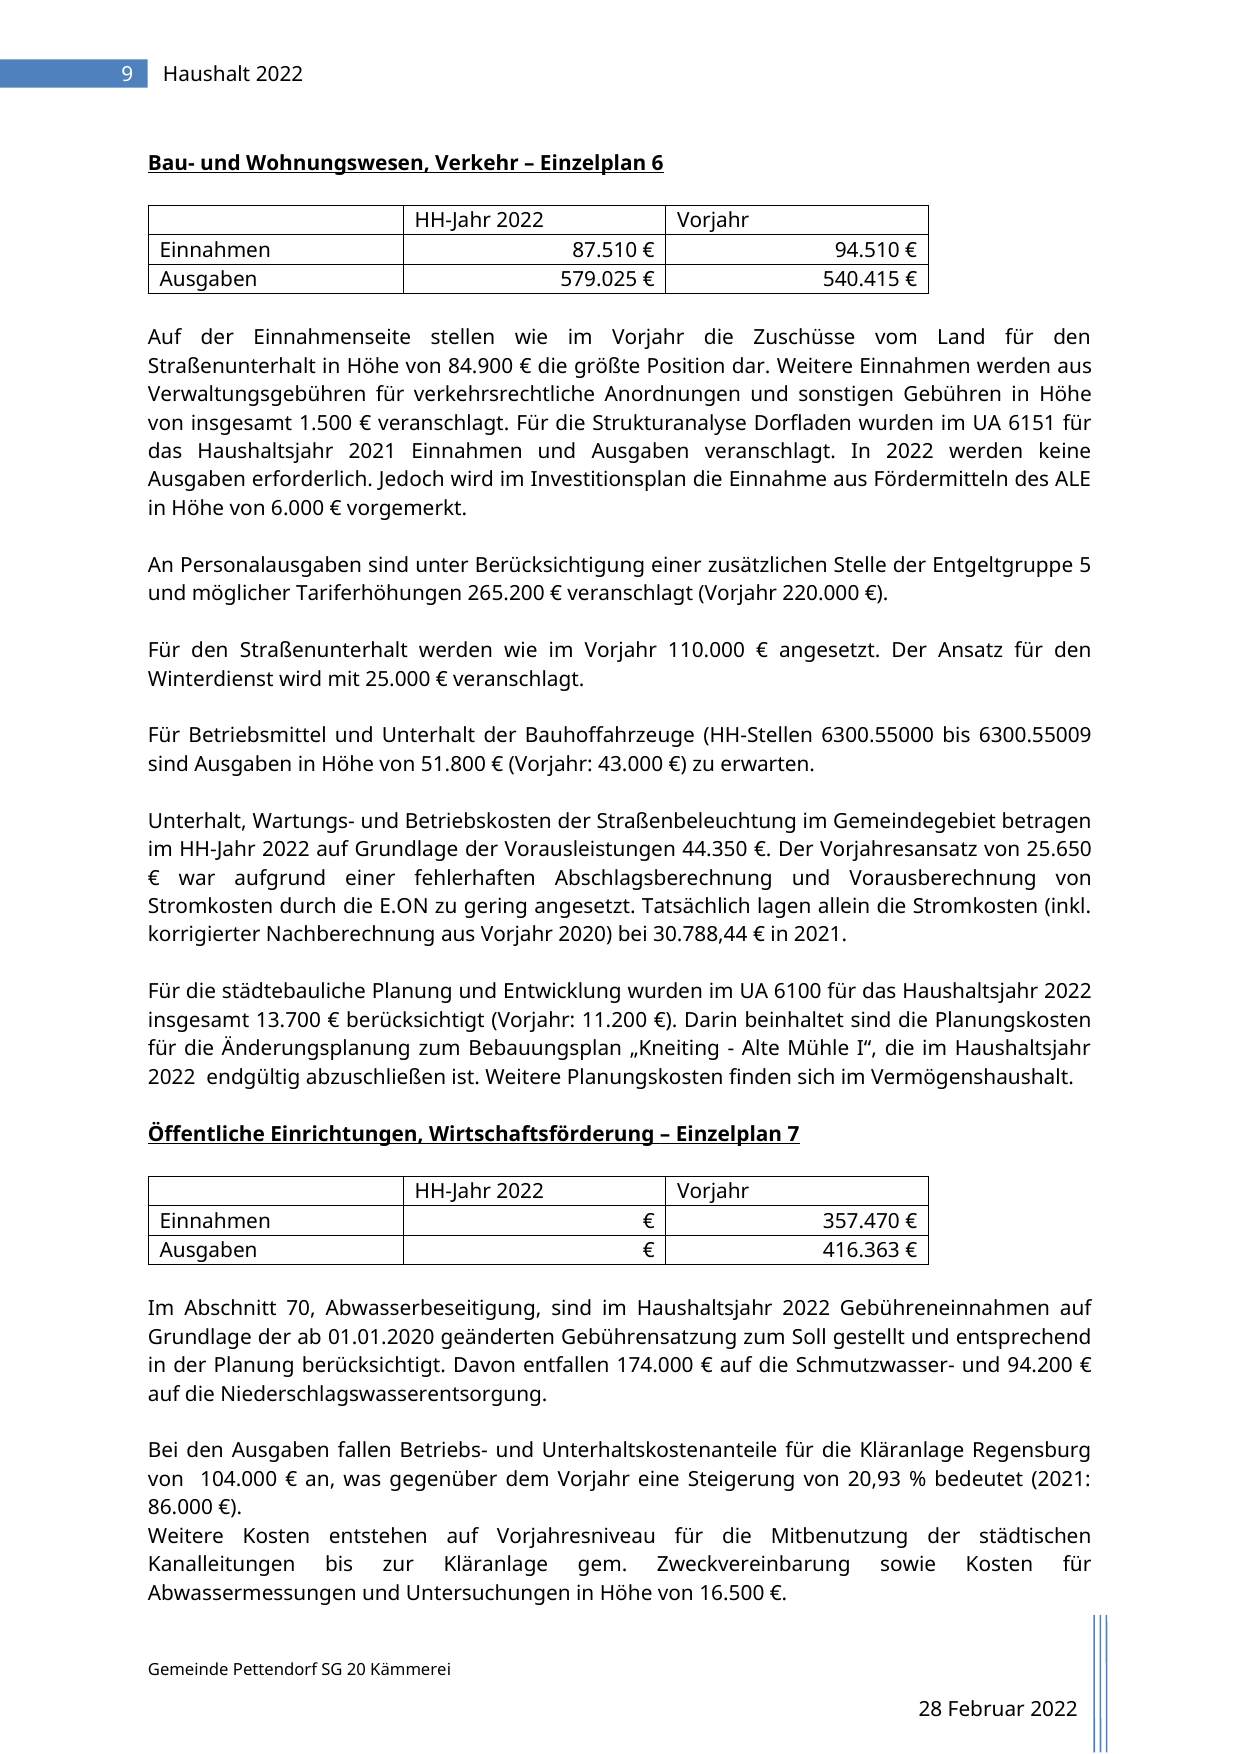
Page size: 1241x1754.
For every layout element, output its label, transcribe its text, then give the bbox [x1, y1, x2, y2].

table_header Vorjahr [666, 206, 928, 234]
text Für den Straßenunterhalt werden wie im Vorjahr 110.000 € angesetzt. Der Ansatz für den Winterdienst wird mit 25.000 € veranschlagt. [148, 635, 1093, 692]
text Auf der Einnahmenseite stellen wie im Vorjahr die Zuschüsse vom Land für den Straßenunterhalt in Höhe von 84.900 € die größte Position dar. Weitere Einnahmen werden aus Verwaltungsgebühren für verkehrsrechtliche Anordnungen und sonstigen Gebühren in Höhe von insgesamt 1.500 € veranschlagt. Für die Strukturanalyse Dorfladen wurden im UA 6151 für das Haushaltsjahr 2021 Einnahmen und Ausgaben veranschlagt. In 2022 werden keine Ausgaben erforderlich. Jedoch wird im Investitionsplan die Einnahme aus Fördermitteln des ALE in Höhe von 6.000 € vorgemerkt. [148, 322, 1093, 521]
text An Personalausgaben sind unter Berücksichtigung einer zusätzlichen Stelle der Entgeltgruppe 5 und möglicher Tariferhöhungen 265.200 € veranschlagt (Vorjahr 220.000 €). [148, 550, 1093, 607]
table_cell Einnahmen [149, 1206, 403, 1234]
text Für Betriebsmittel und Unterhalt der Bauhoffahrzeuge (HH-Stellen 6300.55000 bis 6300.55009 sind Ausgaben in Höhe von 51.800 € (Vorjahr: 43.000 €) zu erwarten. [148, 721, 1093, 777]
table_cell 357.470 € [666, 1206, 928, 1234]
table_header Vorjahr [666, 1177, 928, 1205]
table_header HH-Jahr 2022 [404, 1177, 665, 1205]
table_header [149, 206, 403, 234]
table_cell 94.510 € [666, 235, 928, 263]
table_cell 87.510 € [404, 235, 665, 263]
text Unterhalt, Wartungs- und Betriebskosten der Straßenbeleuchtung im Gemeindegebiet betragen im HH-Jahr 2022 auf Grundlage der Vorausleistungen 44.350 €. Der Vorjahresansatz von 25.650 € war aufgrund einer fehlerhaften Abschlagsberechnung und Vorausberechnung von Stromkosten durch die E.ON zu gering angesetzt. Tatsächlich lagen allein die Stromkosten (inkl. korrigierter Nachberechnung aus Vorjahr 2020) bei 30.788,44 € in 2021. [148, 806, 1093, 948]
table_cell € [404, 1206, 665, 1234]
table_cell Einnahmen [149, 235, 403, 263]
text Für die städtebauliche Planung und Entwicklung wurden im UA 6100 für das Haushaltsjahr 2022 insgesamt 13.700 € berücksichtigt (Vorjahr: 11.200 €). Darin beinhaltet sind die Planungskosten für die Änderungsplanung zum Bebauungsplan „Kneiting - Alte Mühle I“, die im Haushaltsjahr 2022 endgültig abzuschließen ist. Weitere Planungskosten finden sich im Vermögenshaushalt. [148, 976, 1093, 1090]
table_header HH-Jahr 2022 [404, 206, 665, 234]
table_cell Ausgaben [149, 1236, 403, 1264]
text Im Abschnitt 70, Abwasserbeseitigung, sind im Haushaltsjahr 2022 Gebühreneinnahmen auf Grundlage der ab 01.01.2020 geänderten Gebührensatzung zum Soll gestellt und entsprechend in der Planung berücksichtigt. Davon entfallen 174.000 € auf die Schmutzwasser- und 94.200 € auf die Niederschlagswasserentsorgung. [148, 1293, 1093, 1407]
table_cell 579.025 € [404, 265, 665, 293]
table_cell 416.363 € [666, 1236, 928, 1264]
text Weitere Kosten entstehen auf Vorjahresniveau für die Mitbenutzung der städtischen Kanalleitungen bis zur Kläranlage gem. Zweckvereinbarung sowie Kosten für Abwassermessungen und Untersuchungen in Höhe von 16.500 €. [148, 1521, 1093, 1606]
text Bei den Ausgaben fallen Betriebs- und Unterhaltskostenanteile für die Kläranlage Regensburg von 104.000 € an, was gegenüber dem Vorjahr eine Steigerung von 20,93 % bedeutet (2021: 86.000 €). [148, 1436, 1093, 1521]
table_cell Ausgaben [149, 265, 403, 293]
table_cell 540.415 € [666, 265, 928, 293]
table_header [149, 1177, 403, 1205]
text Öffentliche Einrichtungen, Wirtschaftsförderung – Einzelplan 7 [148, 1119, 1093, 1147]
text Bau- und Wohnungswesen, Verkehr – Einzelplan 6 [148, 148, 1093, 176]
table_cell € [404, 1236, 665, 1264]
